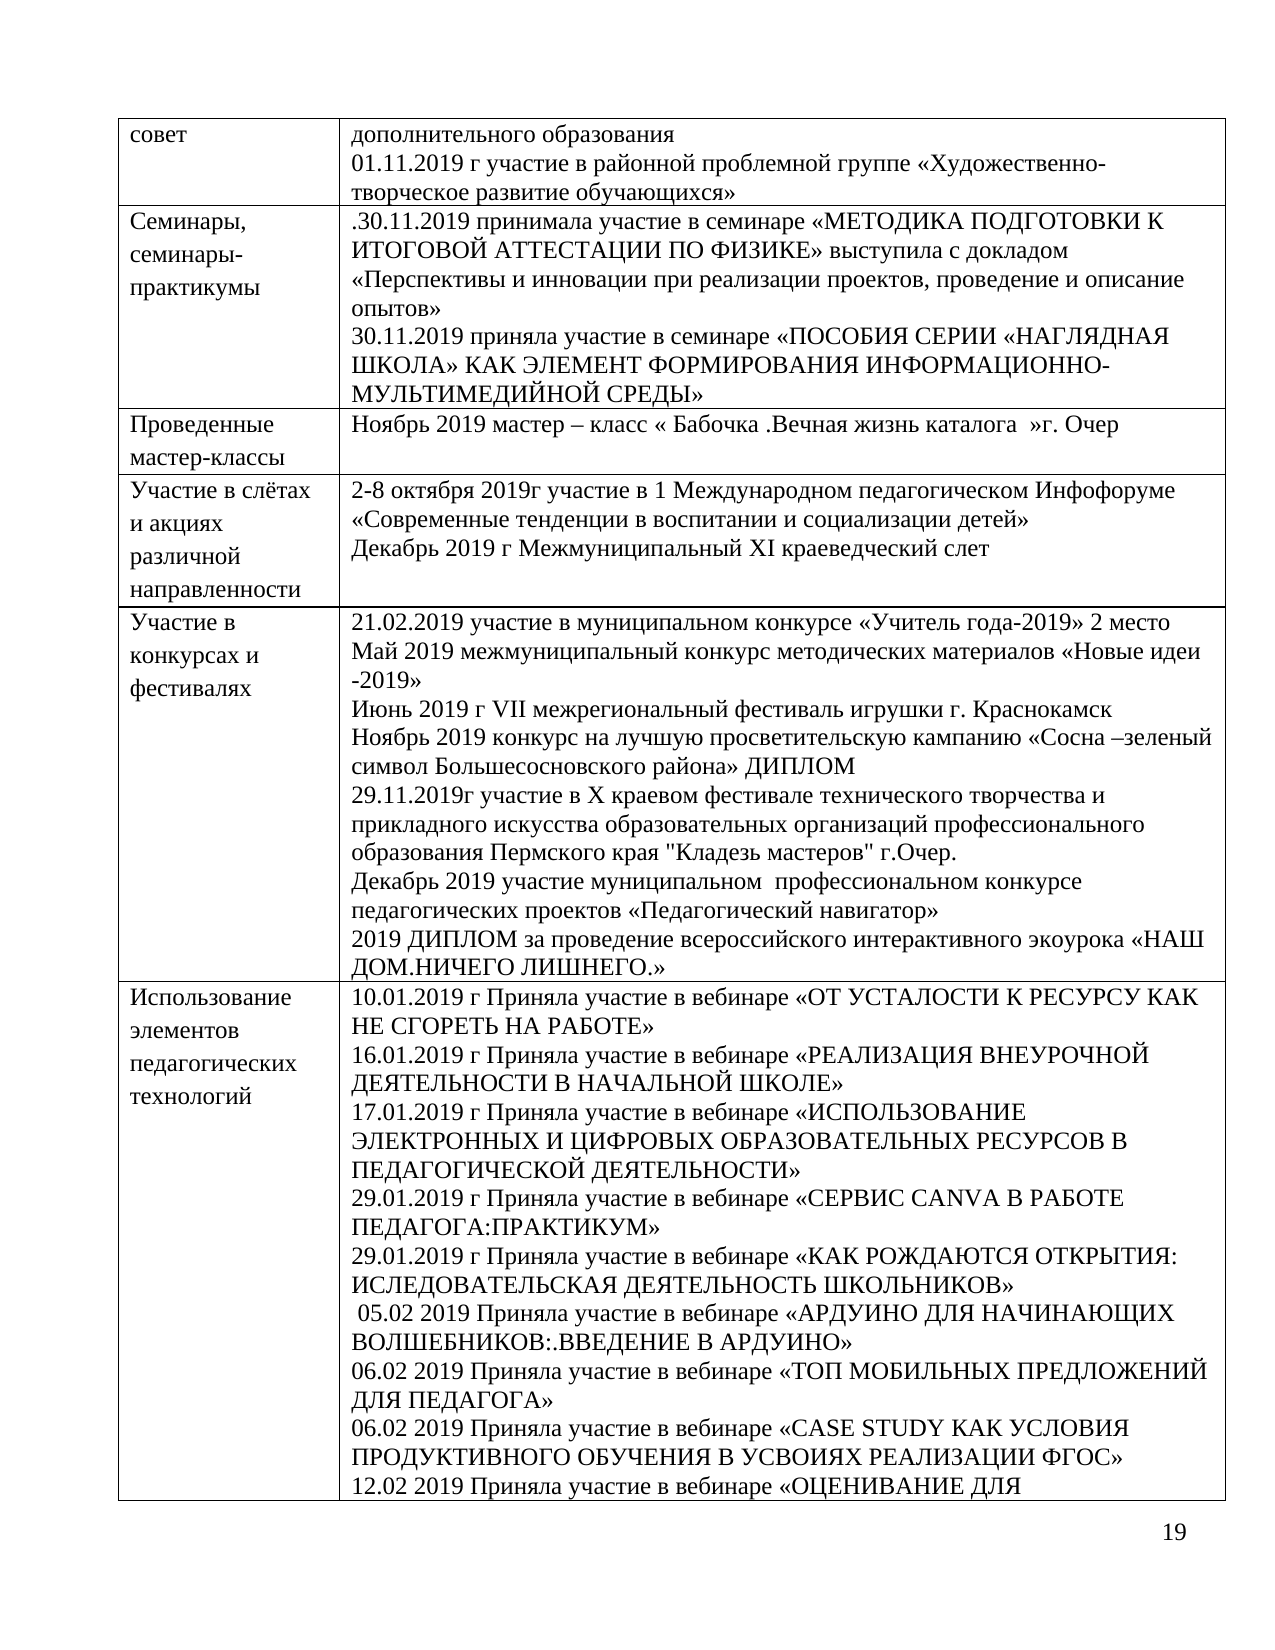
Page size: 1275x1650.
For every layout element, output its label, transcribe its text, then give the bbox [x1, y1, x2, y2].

table_cell Проведенные мастер-классы [119, 409, 339, 474]
table_cell .30.11.2019 принимала участие в семинаре «МЕТОДИКА ПОДГОТОВКИ К ИТОГОВОЙ АТТЕСТАЦИИ ПО ФИЗИКЕ» выступила с докладом «Перспективы и инновации при реализации проектов, проведение и описание опытов» 30.11.2019 приняла участие в семинаре «ПОСОБИЯ СЕРИИ «НАГЛЯДНАЯ ШКОЛА» КАК ЭЛЕМЕНТ ФОРМИРОВАНИЯ ИНФОРМАЦИОННО-МУЛЬТИМЕДИЙНОЙ СРЕДЫ» [340, 206, 1225, 408]
table_cell Участие в слётах и акциях различной направленности [119, 475, 339, 606]
table_cell Семинары, семинары-практикумы [119, 206, 339, 408]
table_cell 2-8 октября 2019г участие в 1 Международном педагогическом Инфофоруме «Современные тенденции в воспитании и социализации детей» Декабрь 2019 г Межмуниципальный ХI краеведческий слет [340, 475, 1225, 606]
table_cell Методический совет [119, 119, 339, 205]
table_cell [340, 119, 1225, 205]
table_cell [340, 982, 1225, 1500]
table_cell 21.02.2019 участие в муниципальном конкурсе «Учитель года-2019» 2 место Май 2019 межмуниципальный конкурс методических материалов «Новые идеи -2019» Июнь 2019 г VII межрегиональный фестиваль игрушки г. Краснокамск Ноябрь 2019 конкурс на лучшую просветительскую кампанию «Сосна –зеленый символ Большесосновского района» ДИПЛОМ 29.11.2019г участие в Х краевом фестивале технического творчества и прикладного искусства образовательных организаций профессионального образования Пермского края "Кладезь мастеров" г.Очер. Декабрь 2019 участие муниципальном профессиональном конкурсе педагогических проектов «Педагогический навигатор» 2019 ДИПЛОМ за проведение всероссийского интерактивного экоурока «НАШ ДОМ.НИЧЕГО ЛИШНЕГО.» [340, 608, 1225, 981]
table_cell Участие в конкурсах и фестивалях [119, 608, 339, 981]
table_cell Ноябрь 2019 мастер – класс « Бабочка .Вечная жизнь каталога »г. Очер [340, 409, 1225, 474]
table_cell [119, 982, 339, 1500]
